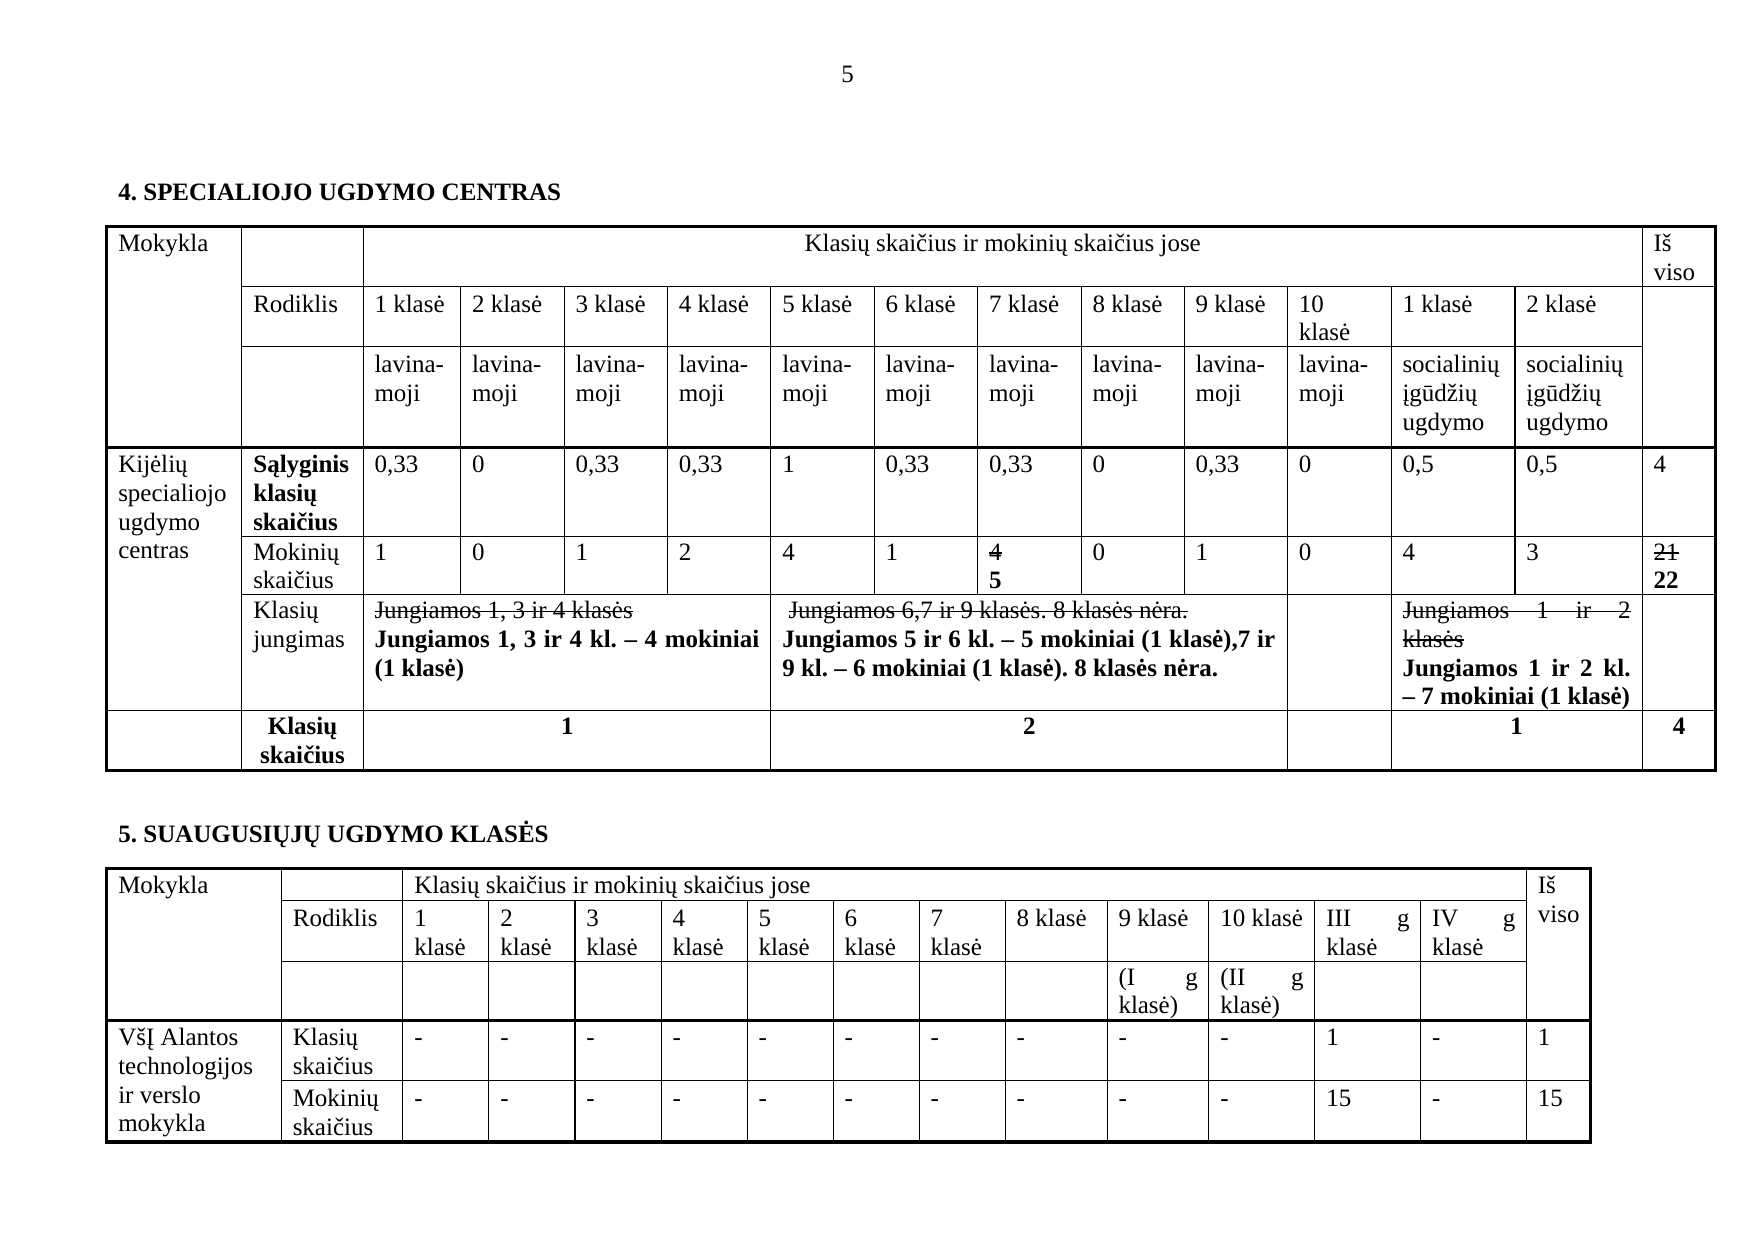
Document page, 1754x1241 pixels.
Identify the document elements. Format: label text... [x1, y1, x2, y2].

table_cell (I g klasė) [1108, 962, 1208, 1019]
table_cell 1 klasė [364, 287, 460, 346]
table_cell 6 klasė [875, 287, 977, 346]
table_cell Kijėlių specialiojo ugdymo centras [108, 449, 241, 710]
table_cell lavina-moji [875, 347, 977, 446]
table_cell [1006, 962, 1107, 1019]
table_cell [1288, 711, 1391, 769]
table_cell - [1108, 1022, 1208, 1080]
text 5. SUAUGUSIŲJŲ UGDYMO KLASĖS [118, 819, 1577, 848]
table_cell 10 klasė [1288, 287, 1391, 346]
table_cell 1 [771, 449, 874, 536]
table_cell 1 [1527, 1022, 1589, 1080]
table_cell Klasių jungimas [242, 595, 363, 710]
table_cell 7 klasė [920, 901, 1005, 961]
table_cell - [834, 1022, 919, 1080]
table_cell - [1209, 1022, 1314, 1080]
table_cell [242, 347, 363, 446]
table_cell 3 klasė [565, 287, 667, 346]
table_cell 21 22 [1643, 537, 1714, 594]
table_cell Rodiklis [242, 287, 363, 346]
table_cell Jungiamos 1 ir 2 klasės Jungiamos 1 ir 2 kl. – 7 mokiniai (1 klasė) [1392, 595, 1642, 710]
table_header [242, 228, 363, 286]
table_cell [834, 962, 919, 1019]
table_cell 4 klasė [662, 901, 747, 961]
table_cell 2 klasė [489, 901, 574, 961]
table_cell 0 [1082, 537, 1184, 594]
table_cell 2 [771, 711, 1287, 769]
table_cell [920, 962, 1005, 1019]
table_cell 3 klasė [576, 901, 661, 961]
table_cell - [1006, 1022, 1107, 1080]
table_cell III g klasė [1315, 901, 1420, 961]
table_cell 4 [1643, 449, 1714, 536]
table_cell lavina- moji [565, 347, 667, 446]
table_cell 7 klasė [978, 287, 1081, 346]
table_cell 1 [1185, 537, 1287, 594]
table_cell 0 [1288, 449, 1391, 536]
table_cell 0,33 [875, 449, 977, 536]
table_cell - [834, 1081, 919, 1140]
table_cell 1 klasė [1392, 287, 1514, 346]
text 4. SPECIALIOJO UGDYMO CENTRAS [118, 177, 1577, 206]
table_cell 1 klasė [403, 901, 488, 961]
table_cell - [489, 1022, 574, 1080]
table_cell - [920, 1081, 1005, 1140]
table_cell - [1108, 1081, 1208, 1140]
table_cell 0,33 [364, 449, 460, 536]
table_header Iš viso [1643, 228, 1714, 286]
table_cell 0 [1288, 537, 1391, 594]
table_cell 6 klasė [834, 901, 919, 961]
table_cell 4 [1643, 711, 1714, 769]
table_cell [1315, 962, 1420, 1019]
table_cell - [1421, 1022, 1526, 1080]
table_cell - [403, 1081, 488, 1140]
table_cell [1421, 962, 1526, 1019]
table_cell - [748, 1081, 833, 1140]
table_cell 3 [1516, 537, 1642, 594]
table_cell 15 [1315, 1081, 1420, 1140]
table_header Mokykla [108, 870, 281, 1019]
table_cell [1288, 595, 1391, 710]
table_cell lavina- moji [668, 347, 770, 446]
table_cell 2 [668, 537, 770, 594]
table_cell 0,33 [565, 449, 667, 536]
table_cell lavina-moji [771, 347, 874, 446]
table_header Klasių skaičius ir mokinių skaičius jose [364, 228, 1642, 286]
table_cell 9 klasė [1185, 287, 1287, 346]
table_cell - [748, 1022, 833, 1080]
table_cell - [403, 1022, 488, 1080]
table_cell 15 [1527, 1081, 1589, 1140]
table_cell 4 [771, 537, 874, 594]
table_cell 2 klasė [461, 287, 564, 346]
table_cell 10 klasė [1209, 901, 1314, 961]
table_cell Sąlyginis klasių skaičius [242, 449, 363, 536]
table_cell - [1209, 1081, 1314, 1140]
table_cell 0,33 [978, 449, 1081, 536]
table_cell lavina-moji [1288, 347, 1391, 446]
table_cell 1 [875, 537, 977, 594]
table_cell (II g klasė) [1209, 962, 1314, 1019]
table_header Klasių skaičius ir mokinių skaičius jose [403, 870, 1526, 900]
table_cell - [662, 1022, 747, 1080]
table_cell - [576, 1081, 661, 1140]
table_cell 8 klasė [1082, 287, 1184, 346]
table_cell [748, 962, 833, 1019]
table_cell [403, 962, 488, 1019]
table_cell 0,5 [1392, 449, 1514, 536]
table_header Mokykla [108, 228, 241, 446]
table_cell IV g klasė [1421, 901, 1526, 961]
table_cell Rodiklis [282, 901, 402, 961]
table_cell - [489, 1081, 574, 1140]
table_cell [108, 711, 241, 769]
table_cell [1643, 287, 1714, 446]
table_header [282, 870, 402, 900]
table_cell lavina- moji [461, 347, 564, 446]
table_cell 5 klasė [771, 287, 874, 346]
table_cell VšĮ Alantos technologijos ir verslo mokykla [108, 1022, 281, 1140]
table_cell [282, 962, 402, 1019]
table_cell lavina-moji [364, 347, 460, 446]
table_cell 1 [1392, 711, 1642, 769]
table_cell 2 klasė [1516, 287, 1642, 346]
table_cell Mokinių skaičius [242, 537, 363, 594]
table_cell Jungiamos 6,7 ir 9 klasės. 8 klasės nėra. Jungiamos 5 ir 6 kl. – 5 mokiniai (1 klasė),7 ir 9 kl. – 6 mokiniai (1 klasė). 8 klasės nėra. [771, 595, 1287, 710]
table_cell lavina-moji [978, 347, 1081, 446]
table_cell 8 klasė [1006, 901, 1107, 961]
table_cell 1 [364, 537, 460, 594]
table_cell Klasių skaičius [242, 711, 363, 769]
table_cell lavina-moji [1082, 347, 1184, 446]
table_cell 4 klasė [668, 287, 770, 346]
table_cell socialinių įgūdžių ugdymo [1516, 347, 1642, 446]
table_cell [576, 962, 661, 1019]
table_cell - [662, 1081, 747, 1140]
table_cell 1 [364, 711, 770, 769]
table_cell [1643, 595, 1714, 710]
table_cell Mokinių skaičius [282, 1081, 402, 1140]
table_cell 5 klasė [748, 901, 833, 961]
table_cell - [576, 1022, 661, 1080]
table_cell [489, 962, 574, 1019]
table_cell 1 [565, 537, 667, 594]
table_cell lavina-moji [1185, 347, 1287, 446]
table_cell socialinių įgūdžių ugdymo [1392, 347, 1514, 446]
table_cell 9 klasė [1108, 901, 1208, 961]
table_cell 0 [1082, 449, 1184, 536]
table_header Iš viso [1527, 870, 1589, 1019]
table_cell 0 [461, 449, 564, 536]
table_cell - [920, 1022, 1005, 1080]
table_cell 4 [1392, 537, 1514, 594]
table_cell - [1006, 1081, 1107, 1140]
table_cell - [1421, 1081, 1526, 1140]
table_cell 0 [461, 537, 564, 594]
table_cell 4 5 [978, 537, 1081, 594]
table_cell 0,5 [1516, 449, 1642, 536]
table_cell Jungiamos 1, 3 ir 4 klasės Jungiamos 1, 3 ir 4 kl. – 4 mokiniai (1 klasė) [364, 595, 770, 710]
table_cell [662, 962, 747, 1019]
table_cell Klasių skaičius [282, 1022, 402, 1080]
table_cell 1 [1315, 1022, 1420, 1080]
table_cell 0,33 [668, 449, 770, 536]
table_cell 0,33 [1185, 449, 1287, 536]
